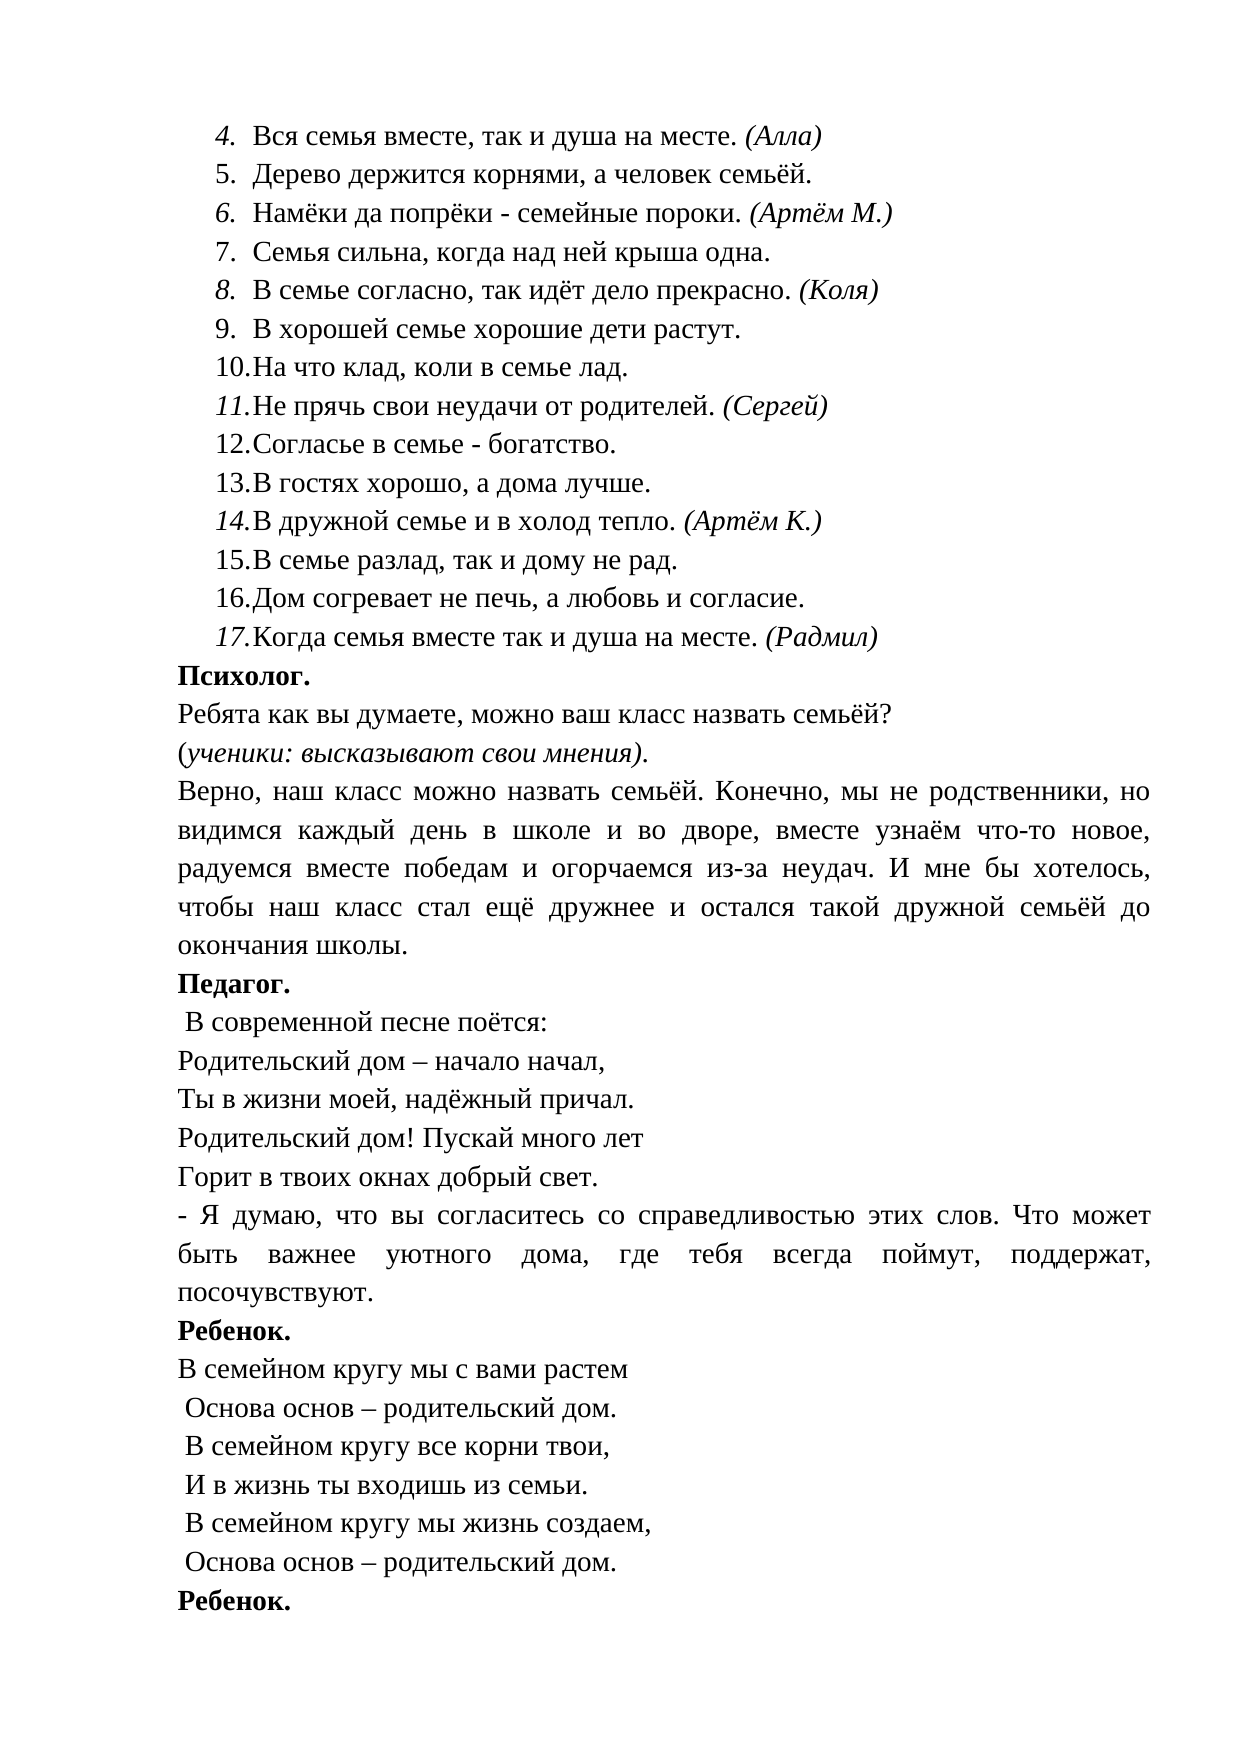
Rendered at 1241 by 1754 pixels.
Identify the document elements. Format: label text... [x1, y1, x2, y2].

text Основа основ – родительский дом. [177, 1390, 1152, 1423]
list Намёки да попрёки - семейные пороки. (Артём М.) [215, 195, 1152, 229]
list В хорошей семье хорошие дети растут. [215, 311, 1152, 344]
text Ребенок. [177, 1583, 1152, 1616]
list В семье разлад, так и дому не рад. [215, 542, 1152, 576]
text Ребята как вы думаете, можно ваш класс назвать семьёй? [177, 696, 1152, 730]
list Семья сильна, когда над ней крыша одна. [215, 234, 1152, 267]
list Когда семья вместе так и душа на месте. (Радмил) [215, 619, 1152, 653]
text (ученики: высказывают свои мнения). [177, 735, 1152, 768]
text В современной песне поётся: [177, 1004, 1152, 1038]
list Дерево держится корнями, а человек семьёй. [215, 157, 1152, 190]
list Согласье в семье - богатство. [215, 426, 1152, 460]
text Верно, наш класс можно назвать семьёй. Конечно, мы не родственники, но видимся каждый день в школе и во дворе, вместе узнаём что-то новое, радуемся вместе победам и огорчаемся из-за неудач. И мне бы хотелось, чтобы наш класс стал ещё дружнее и остался такой дружной семьёй до окончания школы. [177, 773, 1152, 961]
list В дружной семье и в холод тепло. (Артём К.) [215, 503, 1152, 537]
list В гостях хорошо, а дома лучше. [215, 465, 1152, 498]
text - Я думаю, что вы согласитесь со справедливостью этих слов. Что может быть важнее уютного дома, где тебя всегда поймут, поддержат, посочувствуют. [177, 1197, 1152, 1308]
text Горит в твоих окнах добрый свет. [177, 1159, 1152, 1192]
text И в жизнь ты входишь из семьи. [177, 1467, 1152, 1501]
text Основа основ – родительский дом. [177, 1544, 1152, 1578]
list Дом согревает не печь, а любовь и согласие. [215, 581, 1152, 614]
text Родительский дом – начало начал, [177, 1043, 1152, 1077]
text Психолог. [177, 658, 1152, 691]
text Ребенок. [177, 1313, 1152, 1346]
list Вся семья вместе, так и душа на месте. (Алла) [215, 118, 1152, 152]
text В семейном кругу все корни твои, [177, 1428, 1152, 1462]
text В семейном кругу мы жизнь создаем, [177, 1506, 1152, 1539]
text В семейном кругу мы с вами растем [177, 1351, 1152, 1385]
text Родительский дом! Пускай много лет [177, 1120, 1152, 1154]
text Ты в жизни моей, надёжный причал. [177, 1082, 1152, 1115]
list На что клад, коли в семье лад. [215, 349, 1152, 383]
list В семье согласно, так идёт дело прекрасно. (Коля) [215, 272, 1152, 306]
text Педагог. [177, 966, 1152, 999]
list Не прячь свои неудачи от родителей. (Сергей) [215, 388, 1152, 421]
